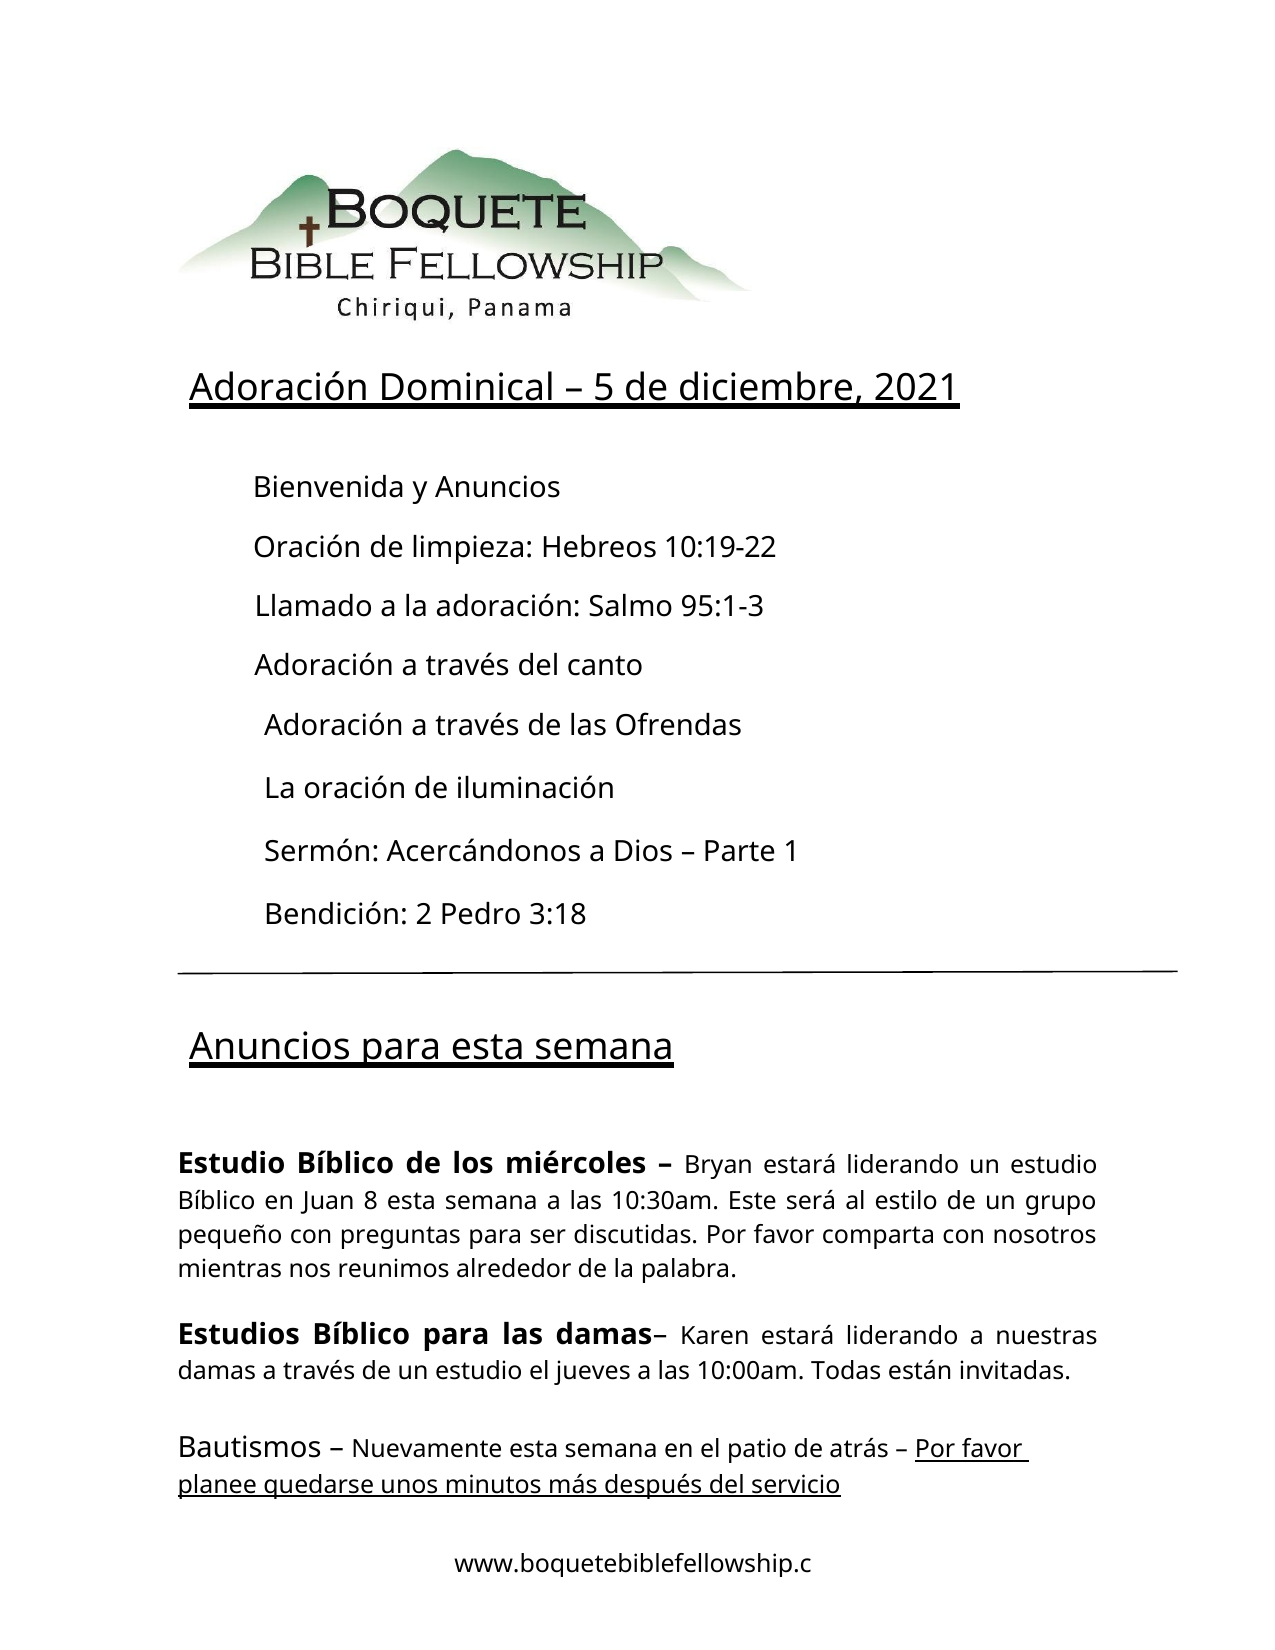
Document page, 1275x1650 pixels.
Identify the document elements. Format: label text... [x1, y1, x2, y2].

text Adoración a través de las Ofrendas [264, 704, 1077, 744]
subtitle Adoración Dominical – 5 de diciembre, 2021 [189, 360, 1098, 411]
text Oración de limpieza: Hebreos 10:19-22 [177, 526, 1093, 566]
text Adoración a través del canto [177, 644, 1093, 684]
text Sermón: Acercándonos a Dios – Parte 1 [264, 831, 1077, 870]
text Bautismos – Nuevamente esta semana en el patio de atrás – Por favor planee quedarse unos minutos más después del servicio [177, 1427, 1098, 1501]
subtitle Anuncios para esta semana [189, 1019, 1098, 1070]
text Bienvenida y Anuncios [192, 467, 1098, 506]
text La oración de iluminación [264, 767, 1077, 807]
text Estudio Bíblico de los miércoles – Bryan estará liderando un estudio Bíblico en Juan 8 esta semana a las 10:30am. Este será al estilo de un grupo pequeño con preguntas para ser discutidas. Por favor comparta con nosotros mientras nos reunimos alrededor de la palabra. [177, 1143, 1098, 1284]
text Bendición: 2 Pedro 3:18 [264, 894, 1098, 933]
text Estudios Bíblico para las damas– Karen estará liderando a nuestras damas a través de un estudio el jueves a las 10:00am. Todas están invitadas. [177, 1313, 1098, 1387]
text Llamado a la adoración: Salmo 95:1-3 [177, 585, 1093, 625]
picture [177, 147, 753, 324]
